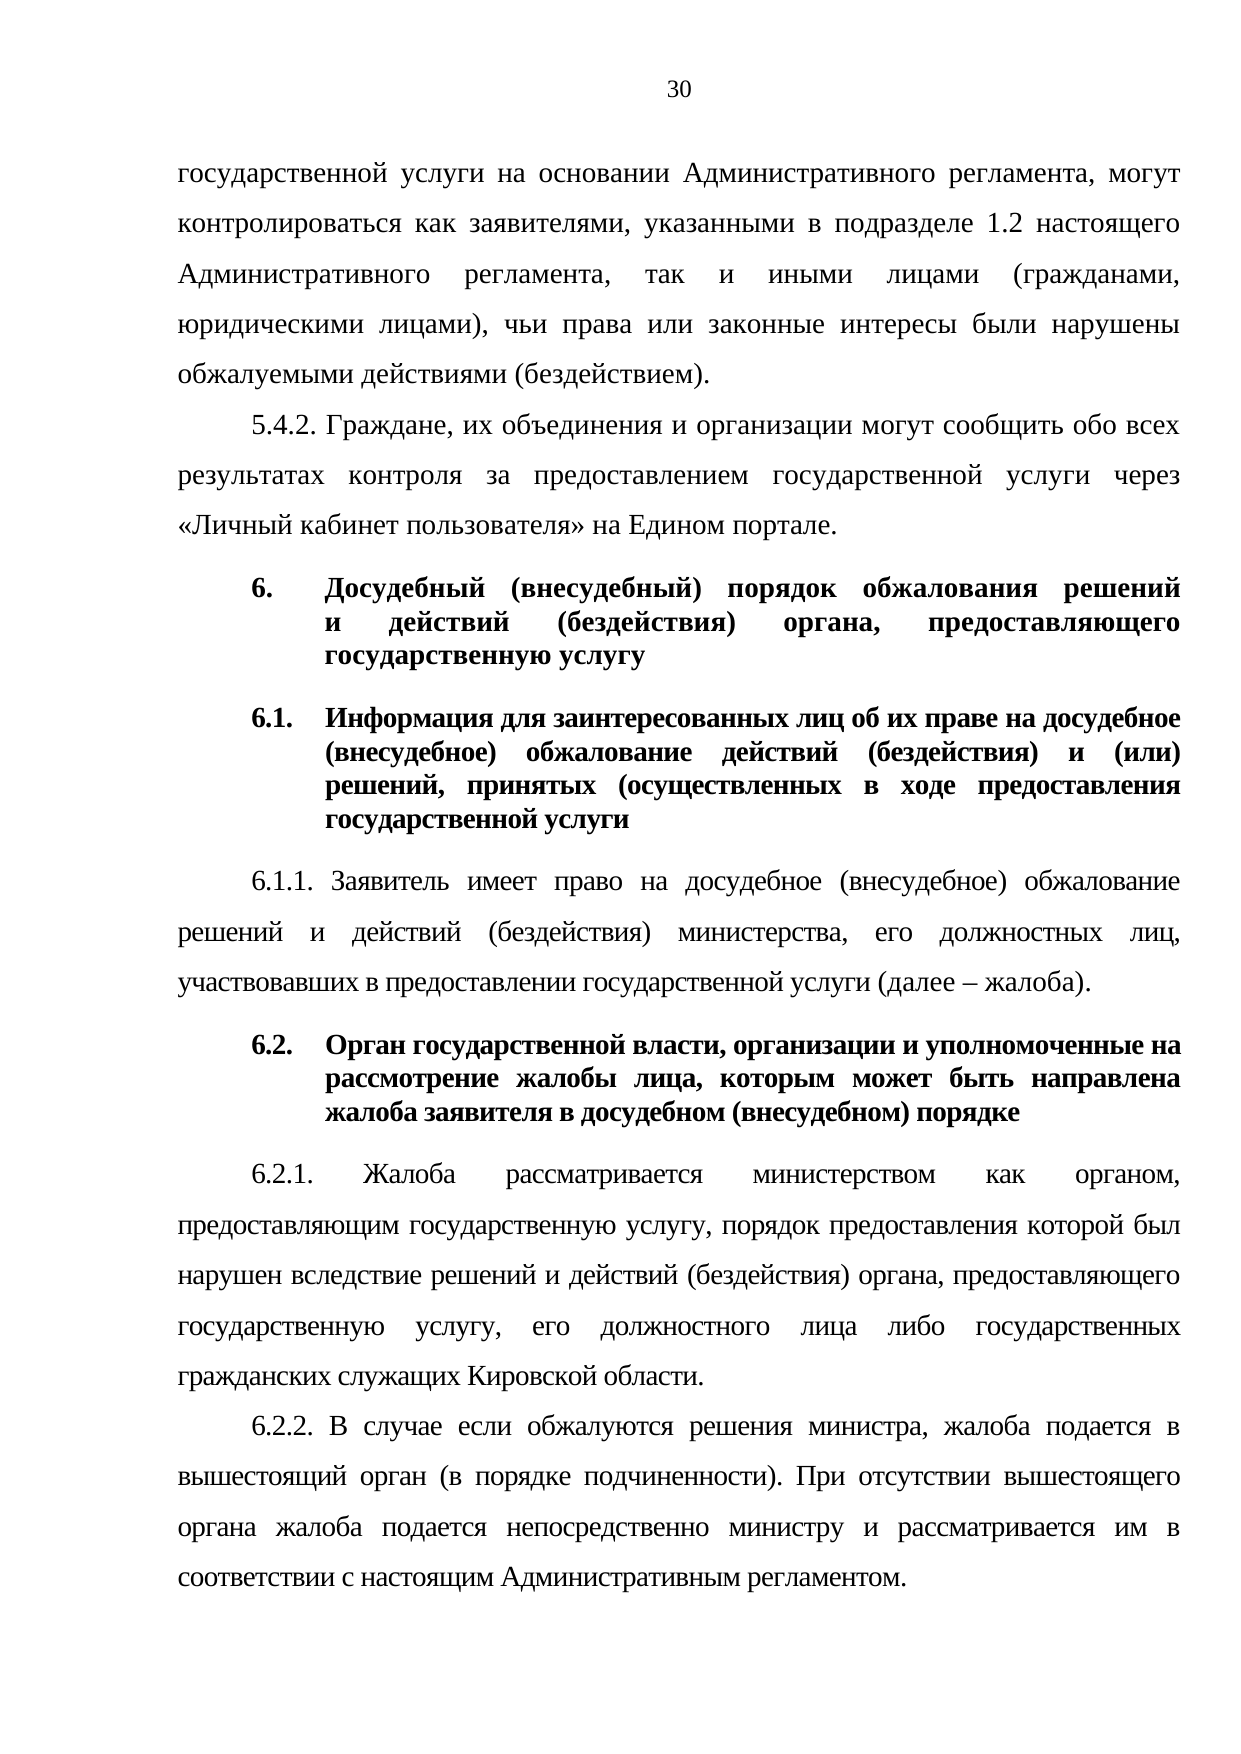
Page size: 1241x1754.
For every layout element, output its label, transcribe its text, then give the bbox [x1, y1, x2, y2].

text 6.1. Информация для заинтересованных лиц об их праве на досудебное (внесудебное) обжалование действий (бездействия) и (или) решений, принятых (осуществленных в ходе предоставления государственной услуги [251, 700, 1181, 834]
text 6.1.1. Заявитель имеет право на досудебное (внесудебное) обжалование решений и действий (бездействия) министерства, его должностных лиц, участвовавших в предоставлении государственной услуги (далее – жалоба). [177, 863, 1181, 998]
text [177, 155, 1181, 390]
text 5.4.2. Граждане, их объединения и организации могут сообщить обо всех результатах контроля за предоставлением государственной услуги через «Личный кабинет пользователя» на Едином портале. [177, 407, 1181, 541]
text 6.2.1. Жалоба рассматривается министерством как органом, предоставляющим государственную услугу, порядок предоставления которой был нарушен вследствие решений и действий (бездействия) органа, предоставляющего государственную услугу, его должностного лица либо государственных гражданских служащих Кировской области. [177, 1157, 1181, 1391]
text 6.2. Орган государственной власти, организации и уполномоченные на рассмотрение жалобы лица, которым может быть направлена жалоба заявителя в досудебном (внесудебном) порядке [251, 1027, 1181, 1127]
text 6.2.2. В случае если обжалуются решения министра, жалоба подается в вышестоящий орган (в порядке подчиненности). При отсутствии вышестоящего органа жалоба подается непосредственно министру и рассматривается им в соответствии с настоящим Административным регламентом. [177, 1408, 1181, 1593]
text 6. Досудебный (внесудебный) порядок обжалования решений и действий (бездействия) органа, предоставляющего государственную услугу [251, 570, 1181, 671]
